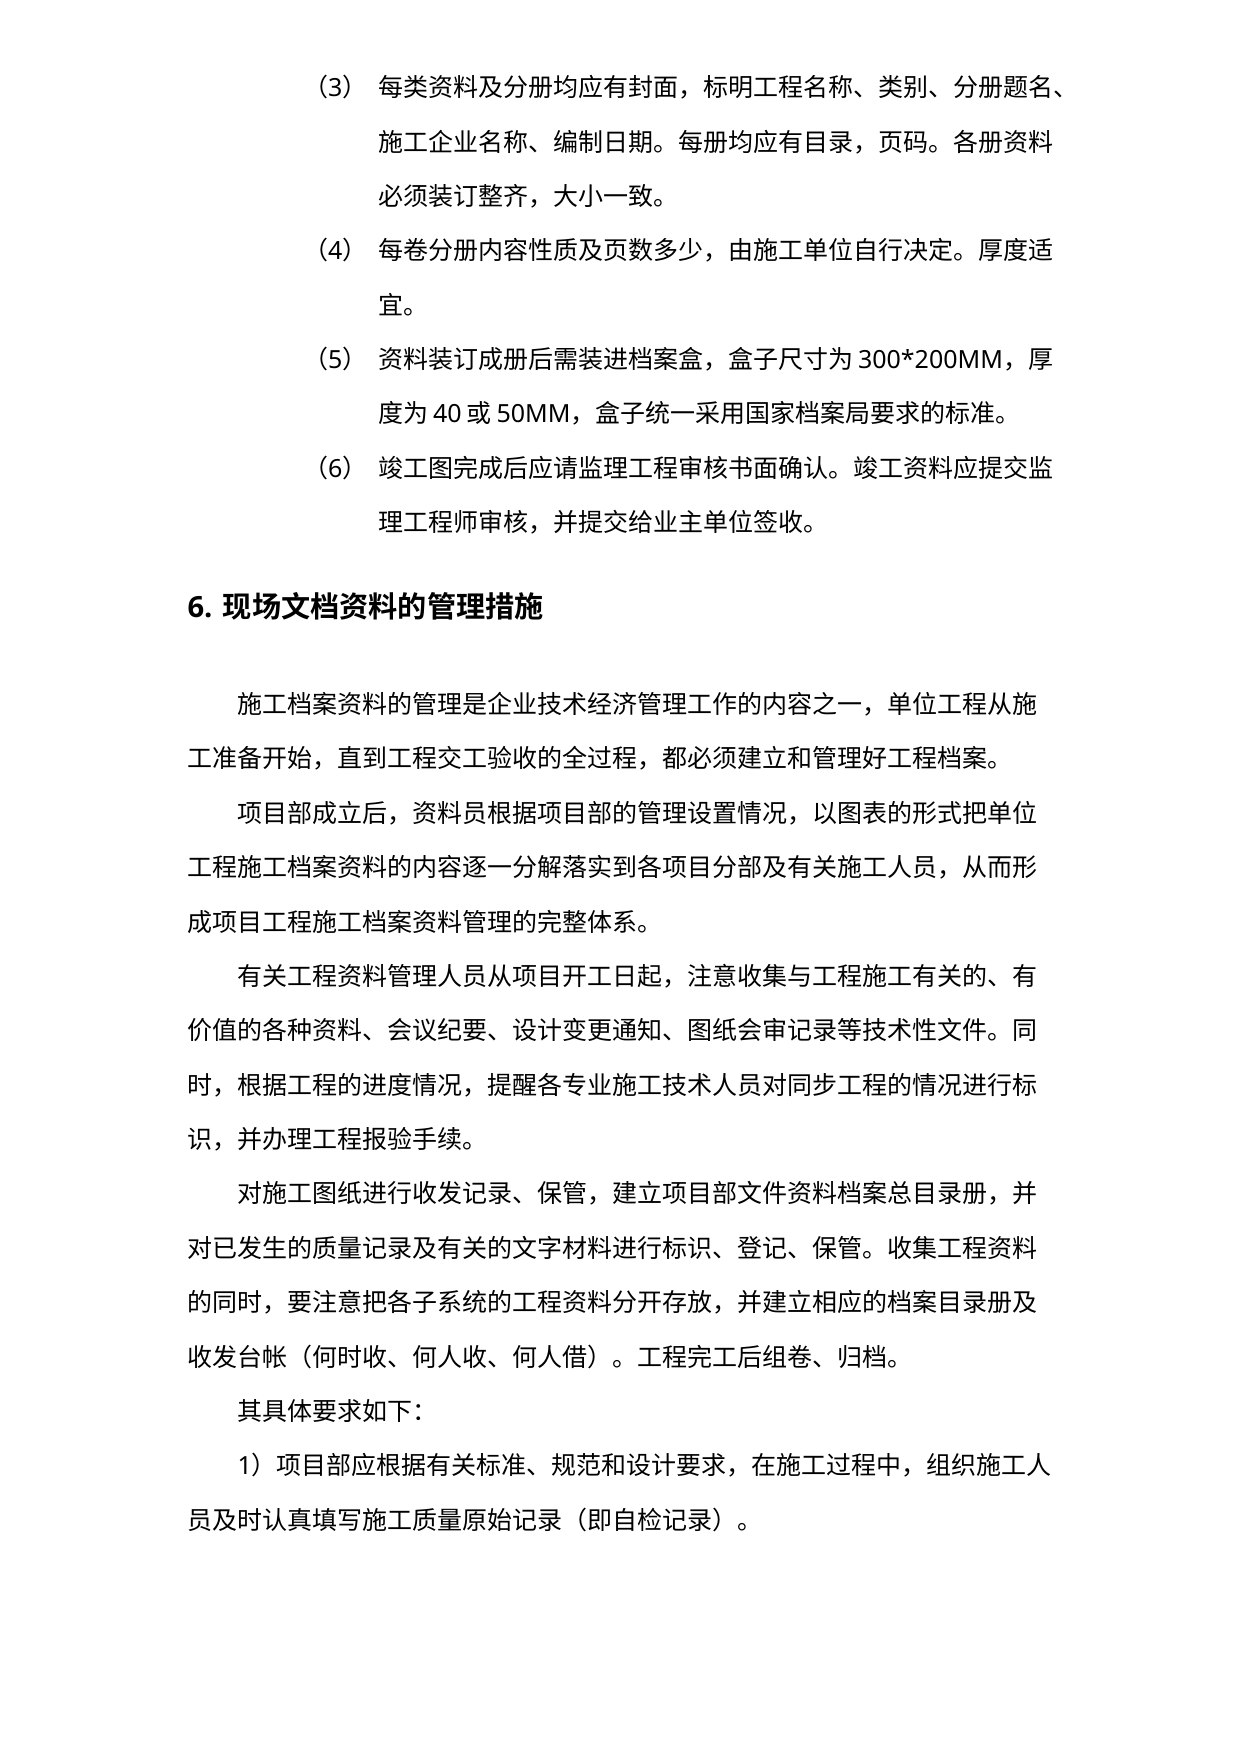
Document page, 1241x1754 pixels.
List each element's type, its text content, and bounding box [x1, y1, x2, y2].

text 有关工程资料管理人员从项目开工日起，注意收集与工程施工有关的、有价值的各种资料、会议纪要、设计变更通知、图纸会审记录等技术性文件。同时，根据工程的进度情况，提醒各专业施工技术人员对同步工程的情况进行标识，并办理工程报验手续。 [187, 956, 1053, 1156]
text 项目部成立后，资料员根据项目部的管理设置情况，以图表的形式把单位工程施工档案资料的内容逐一分解落实到各项目分部及有关施工人员，从而形成项目工程施工档案资料管理的完整体系。 [187, 793, 1053, 938]
list 每卷分册内容性质及页数多少，由施工单位自行决定。厚度适宜。 [303, 231, 1053, 321]
subtitle 现场文档资料的管理措施 [187, 584, 1053, 626]
list 资料装订成册后需装进档案盒，盒子尺寸为300*200MM，厚度为40或50MM，盒子统一采用国家档案局要求的标准。 [303, 339, 1053, 430]
list 每类资料及分册均应有封面，标明工程名称、类别、分册题名、施工企业名称、编制日期。每册均应有目录，页码。各册资料必须装订整齐，大小一致。 [303, 68, 1053, 213]
text 1）项目部应根据有关标准、规范和设计要求，在施工过程中，组织施工人员及时认真填写施工质量原始记录（即自检记录）。 [187, 1446, 1053, 1536]
text 其具体要求如下： [187, 1391, 1053, 1428]
text 施工档案资料的管理是企业技术经济管理工作的内容之一，单位工程从施工准备开始，直到工程交工验收的全过程，都必须建立和管理好工程档案。 [187, 684, 1053, 775]
text 对施工图纸进行收发记录、保管，建立项目部文件资料档案总目录册，并对已发生的质量记录及有关的文字材料进行标识、登记、保管。收集工程资料的同时，要注意把各子系统的工程资料分开存放，并建立相应的档案目录册及收发台帐（何时收、何人收、何人借）。工程完工后组卷、归档。 [187, 1174, 1053, 1373]
list 竣工图完成后应请监理工程审核书面确认。竣工资料应提交监理工程师审核，并提交给业主单位签收。 [303, 448, 1053, 539]
